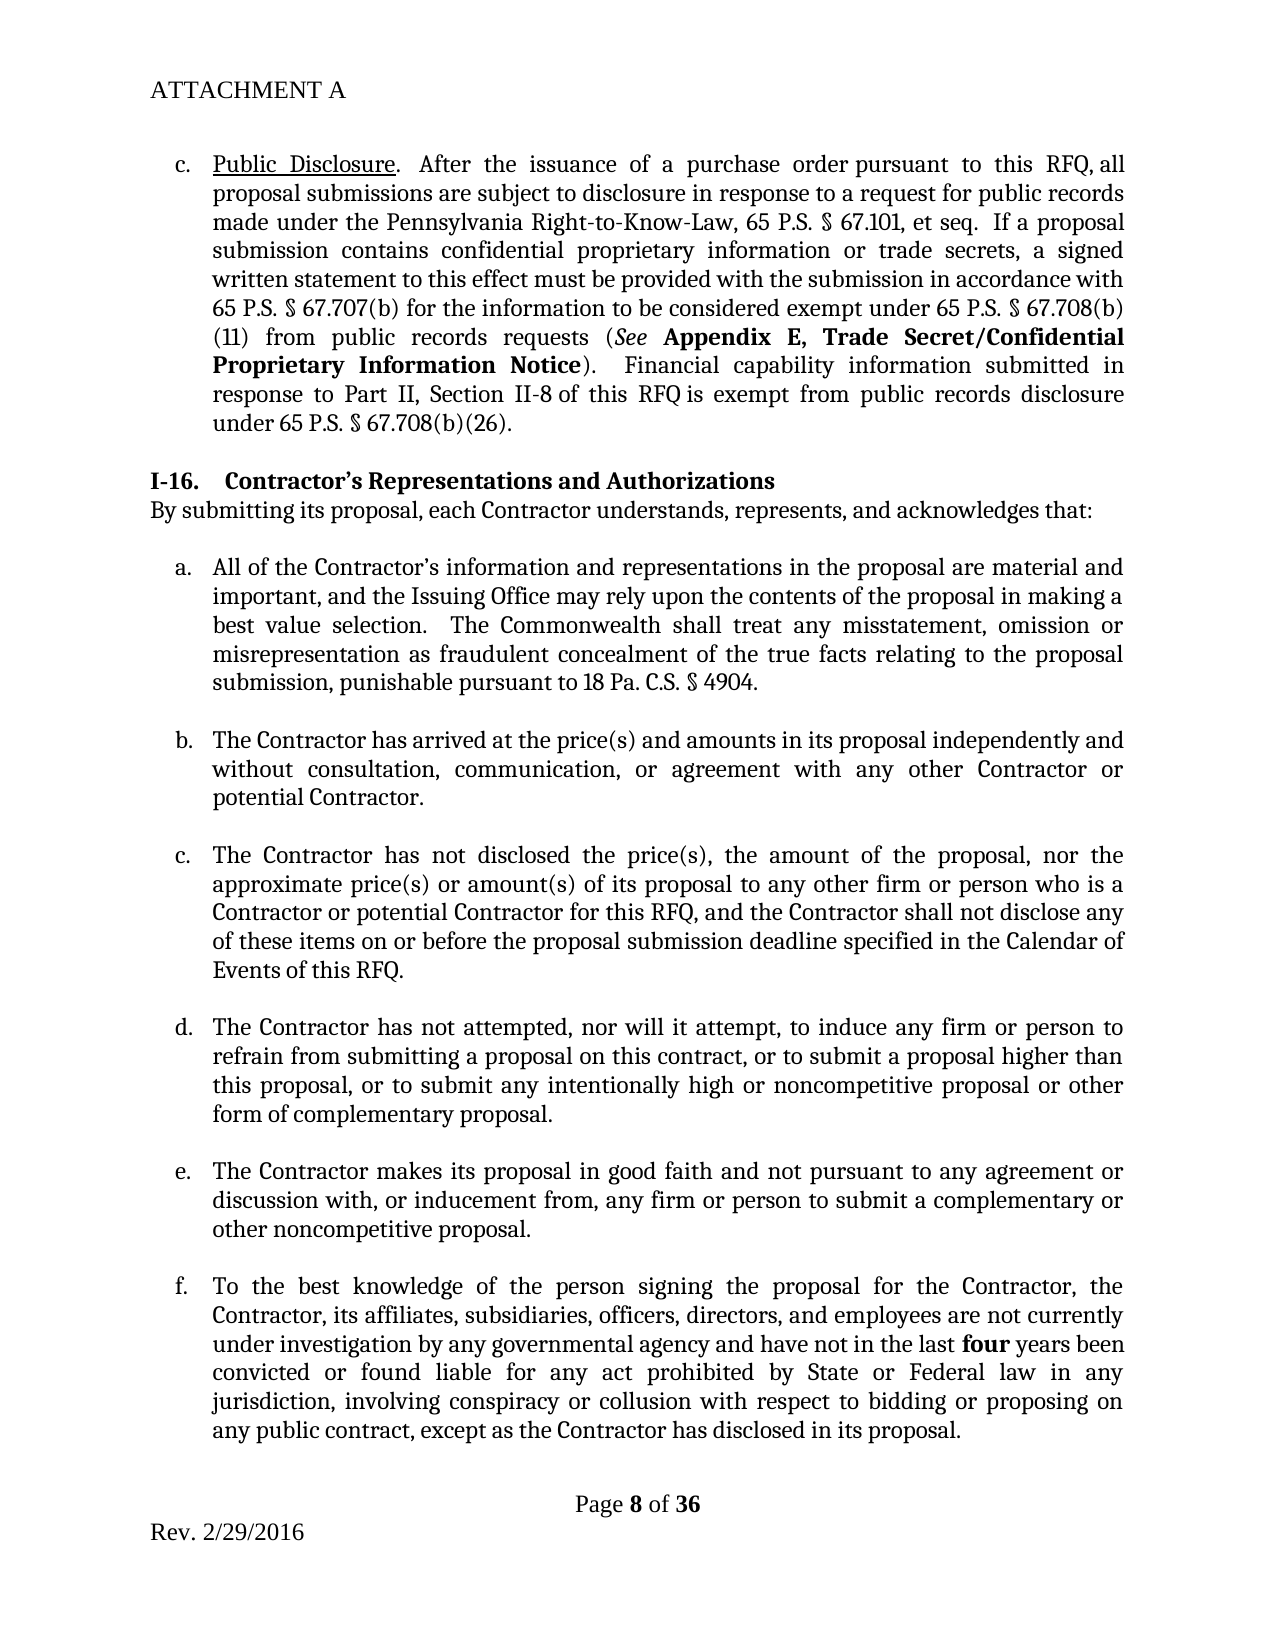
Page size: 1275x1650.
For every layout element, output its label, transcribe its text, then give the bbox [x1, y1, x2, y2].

list All of the Contractor’s information and representations in the proposal are material and important, and the Issuing Office may rely upon the contents of the proposal in making a best value selection. The Commonwealth shall treat any misstatement, omission or misrepresentation as fraudulent concealment of the true facts relating to the proposal submission, punishable pursuant to 18 Pa. C.S. § 4904. [175, 553, 1125, 697]
list Public Disclosure. After the issuance of a purchase order pursuant to this RFQ, all proposal submissions are subject to disclosure in response to a request for public records made under the Pennsylvania Right-to-Know-Law, 65 P.S. § 67.101, et seq. If a proposal submission contains confidential proprietary information or trade secrets, a signed written statement to this effect must be provided with the submission in accordance with 65 P.S. § 67.707(b) for the information to be considered exempt under 65 P.S. § 67.708(b)(11) from public records requests (See Appendix E, Trade Secret/Confidential Proprietary Information Notice). Financial capability information submitted in response to Part II, Section II-8 of this RFQ is exempt from public records disclosure under 65 P.S. § 67.708(b)(26). [175, 150, 1125, 437]
list The Contractor has not attempted, nor will it attempt, to induce any firm or person to refrain from submitting a proposal on this contract, or to submit a proposal higher than this proposal, or to submit any intentionally high or noncompetitive proposal or other form of complementary proposal. [175, 1013, 1125, 1128]
list Contractor’s Representations and Authorizations [150, 466, 1125, 496]
list The Contractor makes its proposal in good faith and not pursuant to any agreement or discussion with, or inducement from, any firm or person to submit a complementary or other noncompetitive proposal. [175, 1157, 1125, 1243]
list The Contractor has not disclosed the price(s), the amount of the proposal, nor the approximate price(s) or amount(s) of its proposal to any other firm or person who is a Contractor or potential Contractor for this RFQ, and the Contractor shall not disclose any of these items on or before the proposal submission deadline specified in the Calendar of Events of this RFQ. [175, 841, 1125, 984]
text By submitting its proposal, each Contractor understands, represents, and acknowledges that: [150, 496, 1125, 524]
list To the best knowledge of the person signing the proposal for the Contractor, the Contractor, its affiliates, subsidiaries, officers, directors, and employees are not currently under investigation by any governmental agency and have not in the last four years been convicted or found liable for any act prohibited by State or Federal law in any jurisdiction, involving conspiracy or collusion with respect to bidding or proposing on any public contract, except as the Contractor has disclosed in its proposal. [175, 1272, 1125, 1444]
list The Contractor has arrived at the price(s) and amounts in its proposal independently and without consultation, communication, or agreement with any other Contractor or potential Contractor. [175, 726, 1125, 812]
